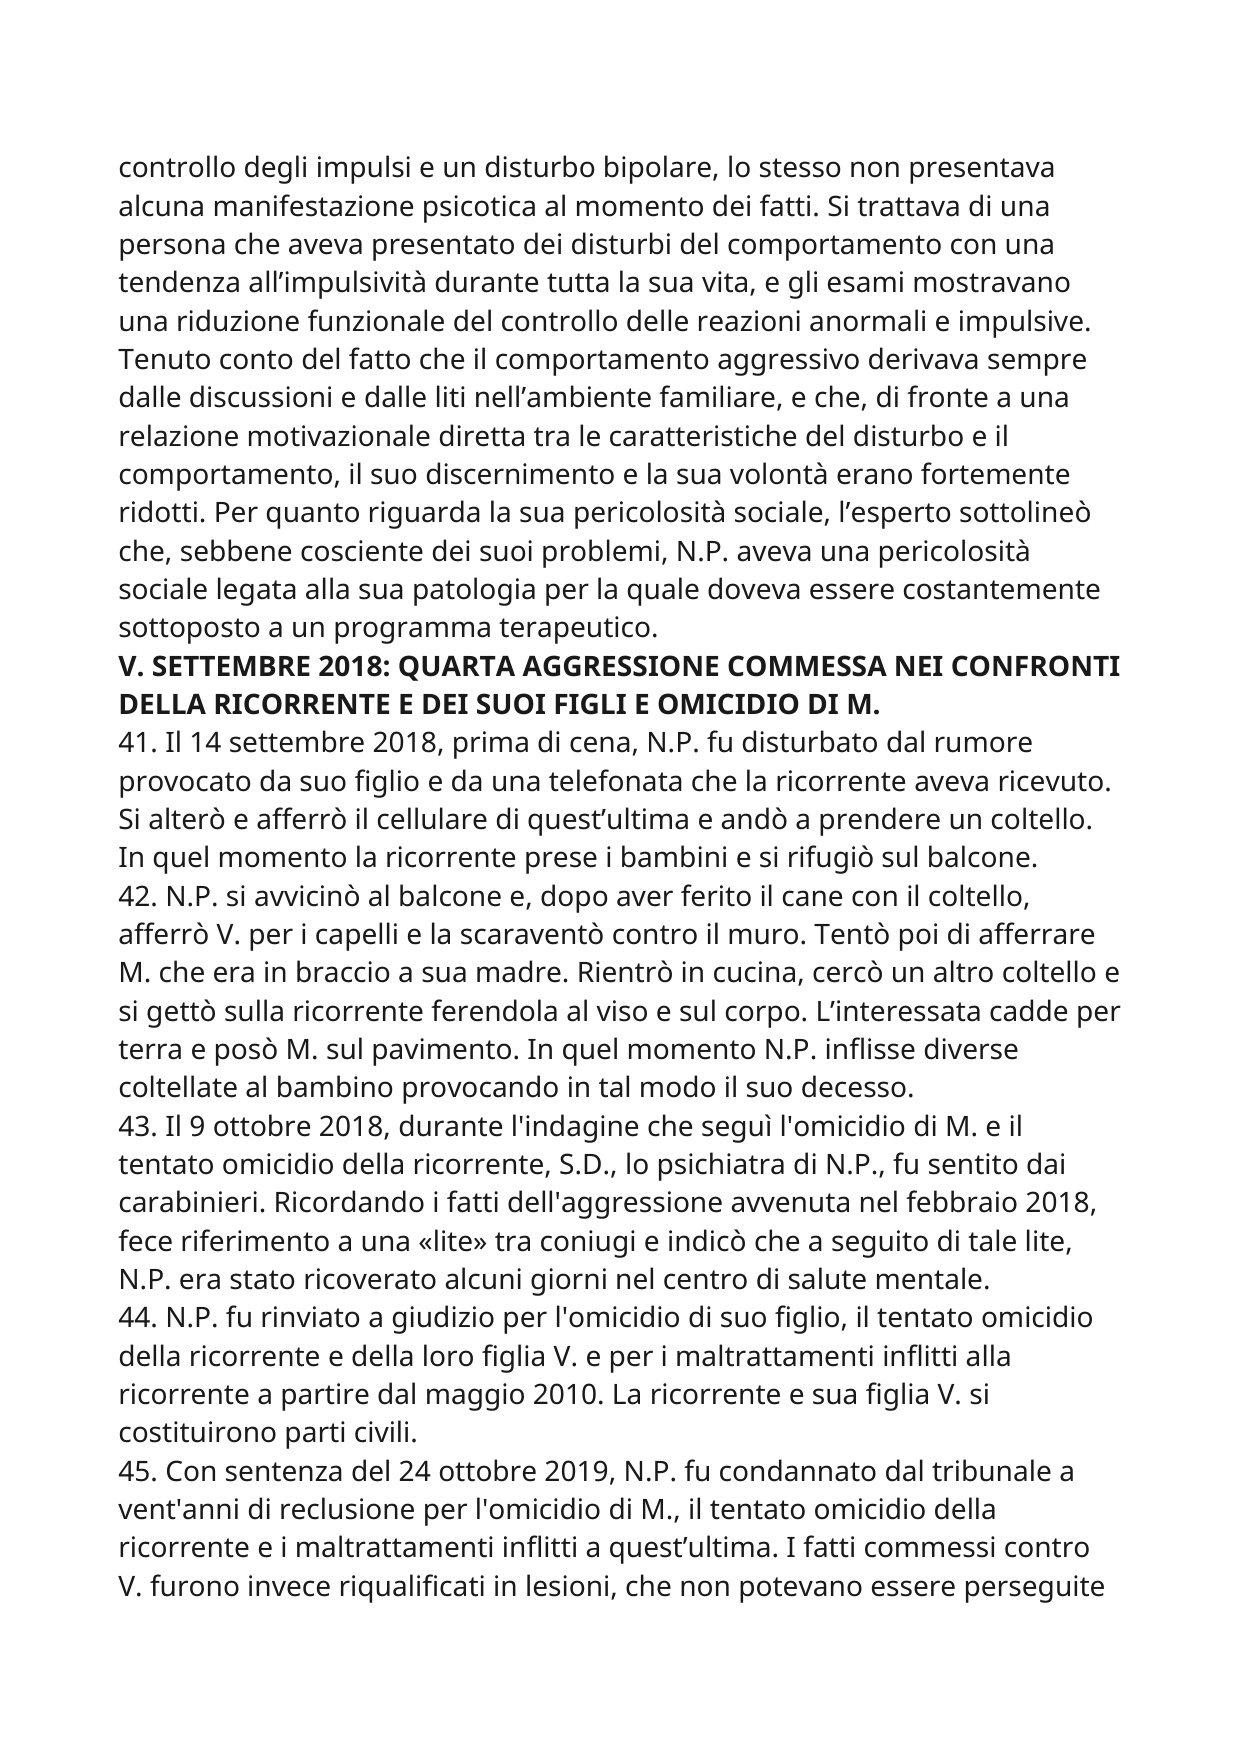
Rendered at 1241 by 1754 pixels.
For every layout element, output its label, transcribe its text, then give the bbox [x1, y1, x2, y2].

text 41. Il 14 settembre 2018, prima di cena, N.P. fu disturbato dal rumore provocato da suo figlio e da una telefonata che la ricorrente aveva ricevuto. Si alterò e afferrò il cellulare di quest’ultima e andò a prendere un coltello. In quel momento la ricorrente prese i bambini e si rifugiò sul balcone. [118, 723, 1122, 876]
text 43. Il 9 ottobre 2018, durante l'indagine che seguì l'omicidio di M. e il tentato omicidio della ricorrente, S.D., lo psichiatra di N.P., fu sentito dai carabinieri. Ricordando i fatti dell'aggressione avvenuta nel febbraio 2018, fece riferimento a una «lite» tra coniugi e indicò che a seguito di tale lite, N.P. era stato ricoverato alcuni giorni nel centro di salute mentale. [118, 1106, 1122, 1298]
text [118, 148, 1122, 646]
text 42. N.P. si avvicinò al balcone e, dopo aver ferito il cane con il coltello, afferrò V. per i capelli e la scaraventò contro il muro. Tentò poi di afferrare M. che era in braccio a sua madre. Rientrò in cucina, cercò un altro coltello e si gettò sulla ricorrente ferendola al viso e sul corpo. L’interessata cadde per terra e posò M. sul pavimento. In quel momento N.P. inflisse diverse coltellate al bambino provocando in tal modo il suo decesso. [118, 876, 1122, 1106]
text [118, 1451, 1122, 1604]
text V. SETTEMBRE 2018: QUARTA AGGRESSIONE COMMESSA NEI CONFRONTI DELLA RICORRENTE E DEI SUOI FIGLI E OMICIDIO DI M. [118, 646, 1122, 723]
text 44. N.P. fu rinviato a giudizio per l'omicidio di suo figlio, il tentato omicidio della ricorrente e della loro figlia V. e per i maltrattamenti inflitti alla ricorrente a partire dal maggio 2010. La ricorrente e sua figlia V. si costituirono parti civili. [118, 1298, 1122, 1451]
